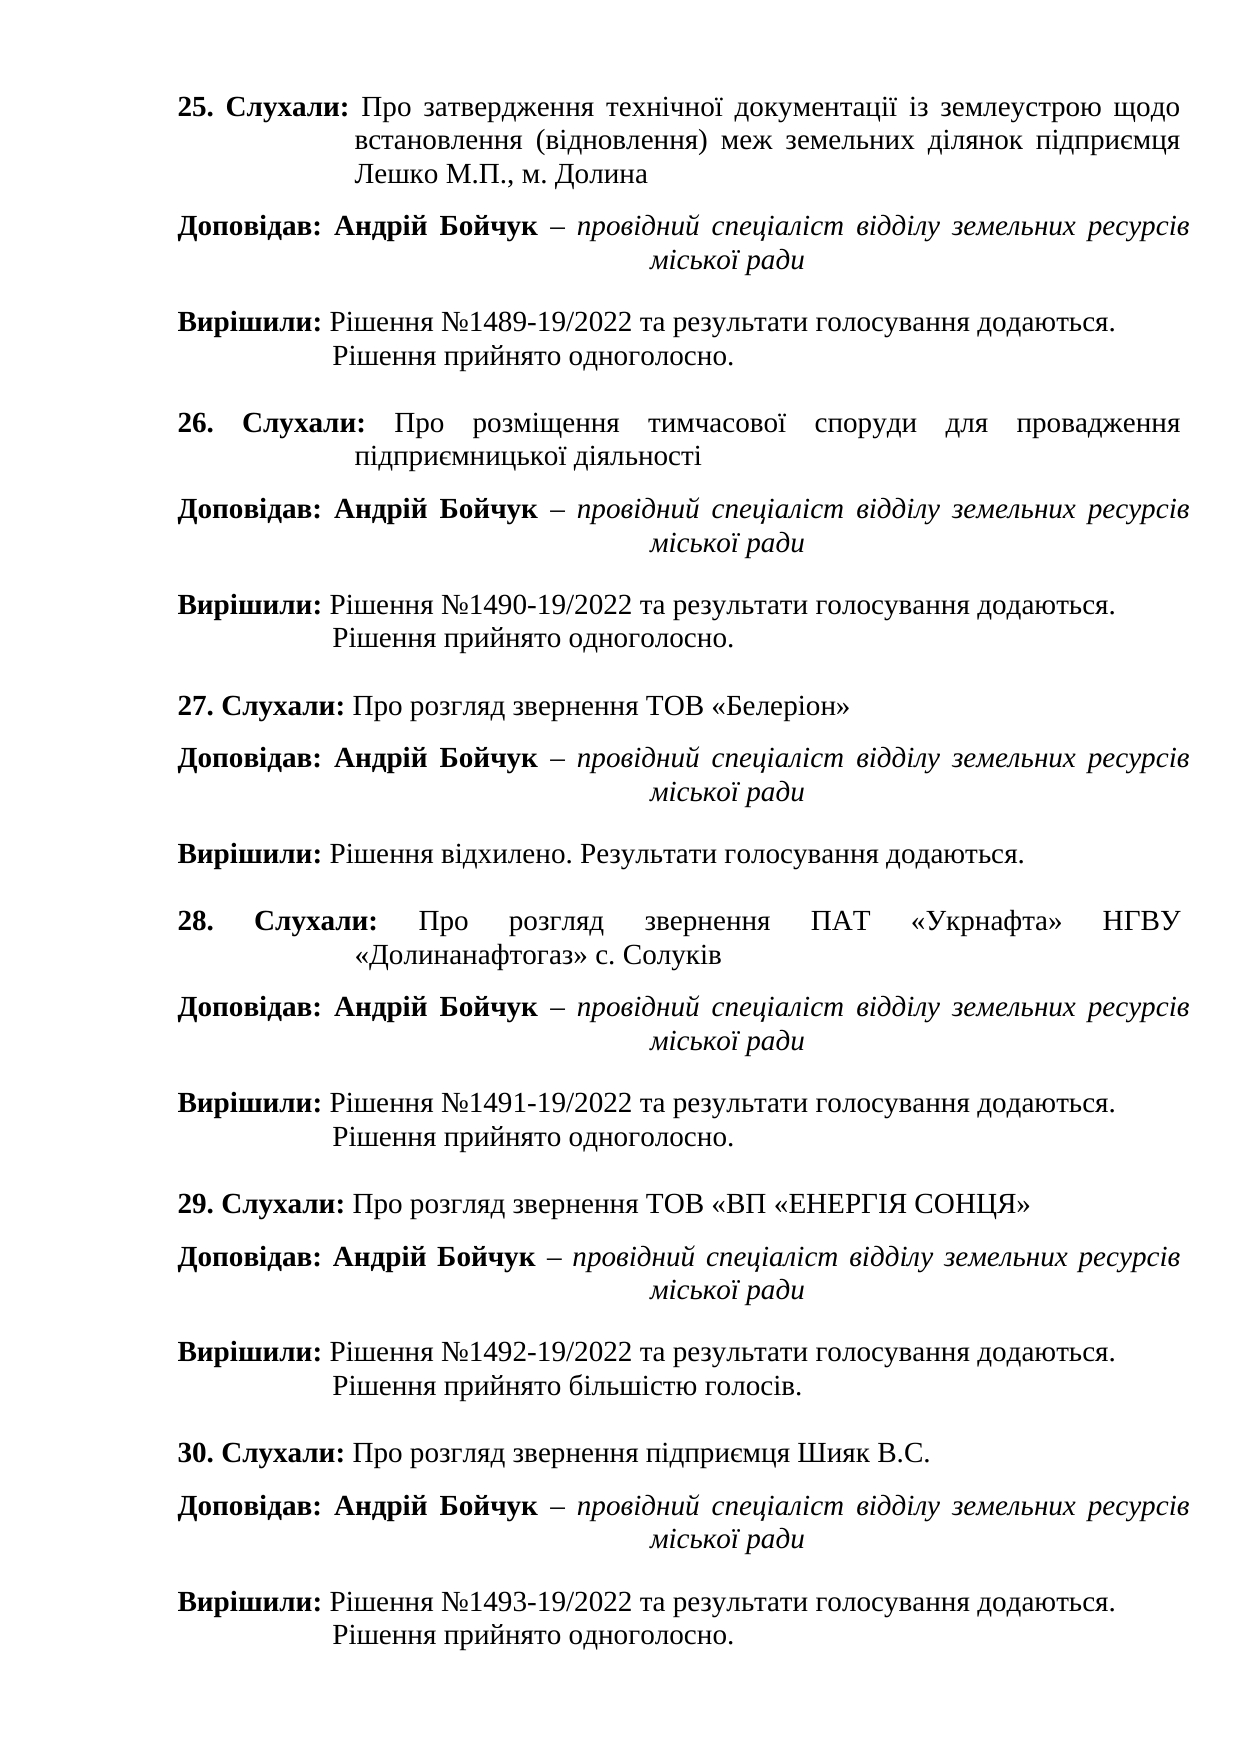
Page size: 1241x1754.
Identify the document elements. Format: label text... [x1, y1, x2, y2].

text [177, 1488, 1190, 1555]
text Доповідав: Андрій Бойчук – провідний спеціаліст відділу земельних ресурсів міської ради [177, 989, 1190, 1057]
text Вирішили: Рішення №1491-19/2022 та результати голосування додаються. [177, 1085, 1181, 1119]
text Рішення прийнято більшістю голосів. [177, 1368, 1181, 1402]
text Рішення прийнято одноголосно. [177, 621, 1181, 654]
text Доповідав: Андрій Бойчук – провідний спеціаліст відділу земельних ресурсів міської ради [177, 491, 1190, 558]
text 28. Слухали: Про розгляд звернення ПАТ «Укрнафта» НГВУ «Долинанафтогаз» с. Солуків [177, 903, 1181, 970]
text Доповідав: Андрій Бойчук – провідний спеціаліст відділу земельних ресурсів міської ради [177, 1239, 1181, 1306]
text Доповідав: Андрій Бойчук – провідний спеціаліст відділу земельних ресурсів міської ради [177, 740, 1190, 807]
text Рішення прийнято одноголосно. [177, 1119, 1181, 1152]
text Вирішили: Рішення №1490-19/2022 та результати голосування додаються. [177, 587, 1181, 621]
text Рішення прийнято одноголосно. [177, 338, 1181, 371]
text Вирішили: Рішення відхилено. Результати голосування додаються. [177, 836, 1181, 870]
text Доповідав: Андрій Бойчук – провідний спеціаліст відділу земельних ресурсів міської ради [177, 208, 1190, 276]
text 29. Слухали: Про розгляд звернення ТОВ «ВП «ЕНЕРГІЯ СОНЦЯ» [177, 1186, 1181, 1219]
text 30. Слухали: Про розгляд звернення підприємця Шияк В.С. [177, 1435, 1181, 1469]
text 26. Слухали: Про розміщення тимчасової споруди для провадження підприємницької діяльності [177, 405, 1181, 472]
text Вирішили: Рішення №1492-19/2022 та результати голосування додаються. [177, 1334, 1181, 1368]
text Вирішили: Рішення №1489-19/2022 та результати голосування додаються. [177, 304, 1181, 338]
text Вирішили: Рішення №1493-19/2022 та результати голосування додаються. [177, 1584, 1181, 1617]
text 27. Слухали: Про розгляд звернення ТОВ «Белеріон» [177, 688, 1181, 721]
text 25. Слухали: Про затвердження технічної документації із землеустрою щодо встановлення (відновлення) меж земельних ділянок підприємця Лешко М.П., м. Долина [177, 89, 1181, 189]
text Рішення прийнято одноголосно. [177, 1617, 1181, 1651]
